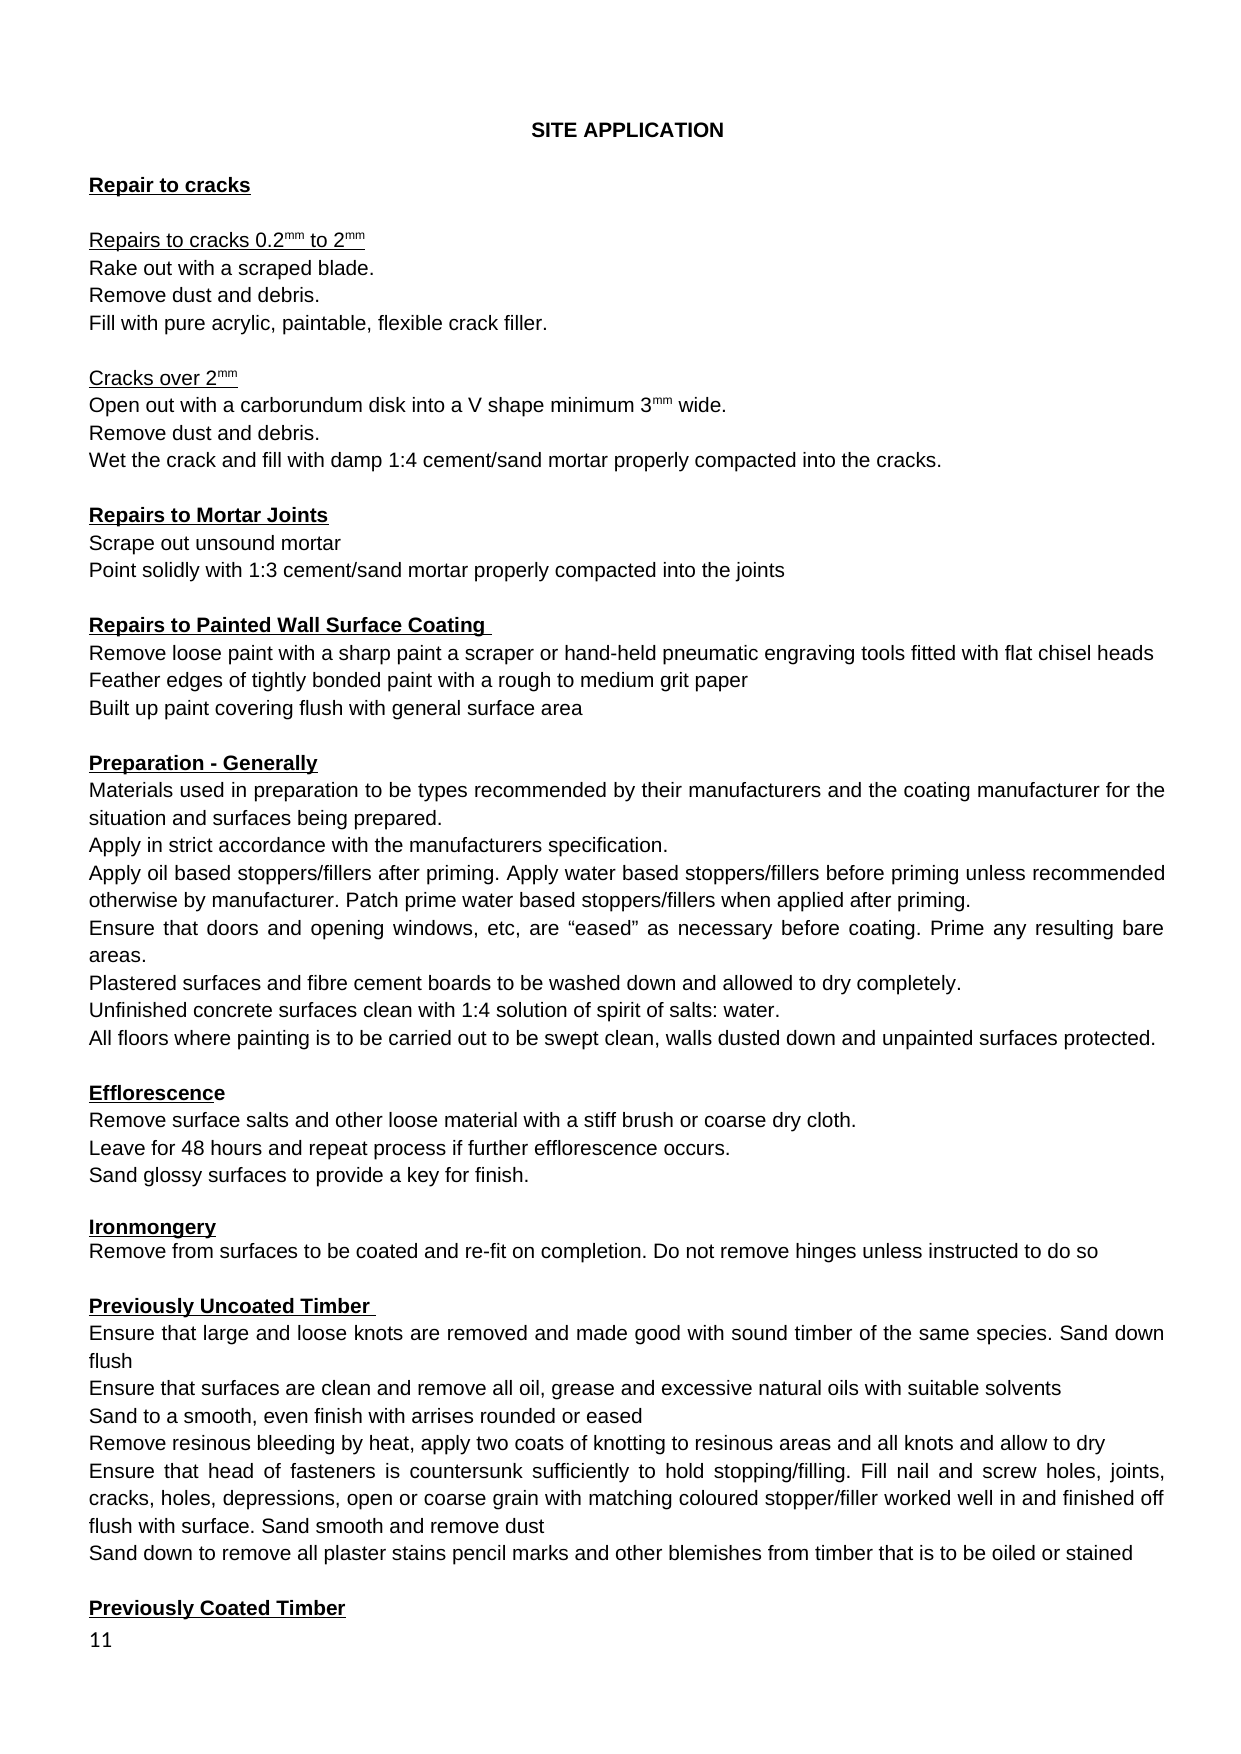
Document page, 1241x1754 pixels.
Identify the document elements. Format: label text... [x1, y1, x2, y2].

text Scrape out unsound mortar [89, 531, 1166, 554]
text Ensure that surfaces are clean and remove all oil, grease and excessive natural oils with suitable solvents [89, 1376, 1166, 1400]
text Sand to a smooth, even finish with arrises rounded or eased [89, 1404, 1166, 1428]
text Sand glossy surfaces to provide a key for finish. [89, 1163, 1166, 1187]
text Repairs to cracks 0.2mm to 2mm [89, 228, 1166, 252]
text Repair to cracks [89, 173, 1166, 197]
text Ensure that head of fasteners is countersunk sufficiently to hold stopping/filling. Fill nail and screw holes, joints, cracks, holes, depressions, open or coarse grain with matching coloured stopper/filler worked well in and finished off flush with surface. Sand smooth and remove dust [89, 1459, 1166, 1538]
text Remove surface salts and other loose material with a stiff brush or coarse dry cloth. [89, 1108, 1166, 1132]
text Remove resinous bleeding by heat, apply two coats of knotting to resinous areas and all knots and allow to dry [89, 1431, 1166, 1455]
text Point solidly with 1:3 cement/sand mortar properly compacted into the joints [89, 558, 1166, 582]
text Ensure that doors and opening windows, etc, are “eased” as necessary before coating. Prime any resulting bare areas. [89, 916, 1166, 967]
text Apply in strict accordance with the manufacturers specification. [89, 833, 1166, 857]
text SITE APPLICATION [89, 118, 1166, 142]
text Plastered surfaces and fibre cement boards to be washed down and allowed to dry completely. [89, 971, 1166, 994]
text Previously Uncoated Timber [89, 1294, 1166, 1318]
text Efflorescence [89, 1081, 1166, 1104]
text Cracks over 2mm [89, 366, 1166, 389]
text Remove dust and debris. [89, 421, 1166, 444]
text Repairs to Painted Wall Surface Coating [89, 613, 1166, 637]
text Remove from surfaces to be coated and re-fit on completion. Do not remove hinges unless instructed to do so [89, 1239, 1166, 1263]
text Leave for 48 hours and repeat process if further efflorescence occurs. [89, 1136, 1166, 1159]
text Open out with a carborundum disk into a V shape minimum 3mm wide. [89, 393, 1166, 417]
text Feather edges of tightly bonded paint with a rough to medium grit paper [89, 668, 1166, 692]
text Sand down to remove all plaster stains pencil marks and other blemishes from timber that is to be oiled or stained [89, 1541, 1166, 1565]
text Built up paint covering flush with general surface area [89, 696, 1166, 719]
text Preparation - Generally [89, 751, 1166, 774]
text All floors where painting is to be carried out to be swept clean, walls dusted down and unpainted surfaces protected. [89, 1026, 1166, 1049]
text Repairs to Mortar Joints [89, 503, 1166, 527]
text Rake out with a scraped blade. [89, 256, 1166, 279]
text Ironmongery [89, 1215, 1166, 1239]
text Previously Coated Timber [89, 1596, 1166, 1620]
text Ensure that large and loose knots are removed and made good with sound timber of the same species. Sand down flush [89, 1321, 1166, 1373]
text Wet the crack and fill with damp 1:4 cement/sand mortar properly compacted into the cracks. [89, 448, 1166, 472]
text Apply oil based stoppers/fillers after priming. Apply water based stoppers/fillers before priming unless recommended otherwise by manufacturer. Patch prime water based stoppers/fillers when applied after priming. [89, 861, 1166, 912]
text Unfinished concrete surfaces clean with 1:4 solution of spirit of salts: water. [89, 998, 1166, 1022]
text Materials used in preparation to be types recommended by their manufacturers and the coating manufacturer for the situation and surfaces being prepared. [89, 778, 1166, 829]
text Remove loose paint with a sharp paint a scraper or hand-held pneumatic engraving tools fitted with flat chisel heads [89, 641, 1166, 664]
text Remove dust and debris. [89, 283, 1166, 307]
text Fill with pure acrylic, paintable, flexible crack filler. [89, 311, 1166, 334]
